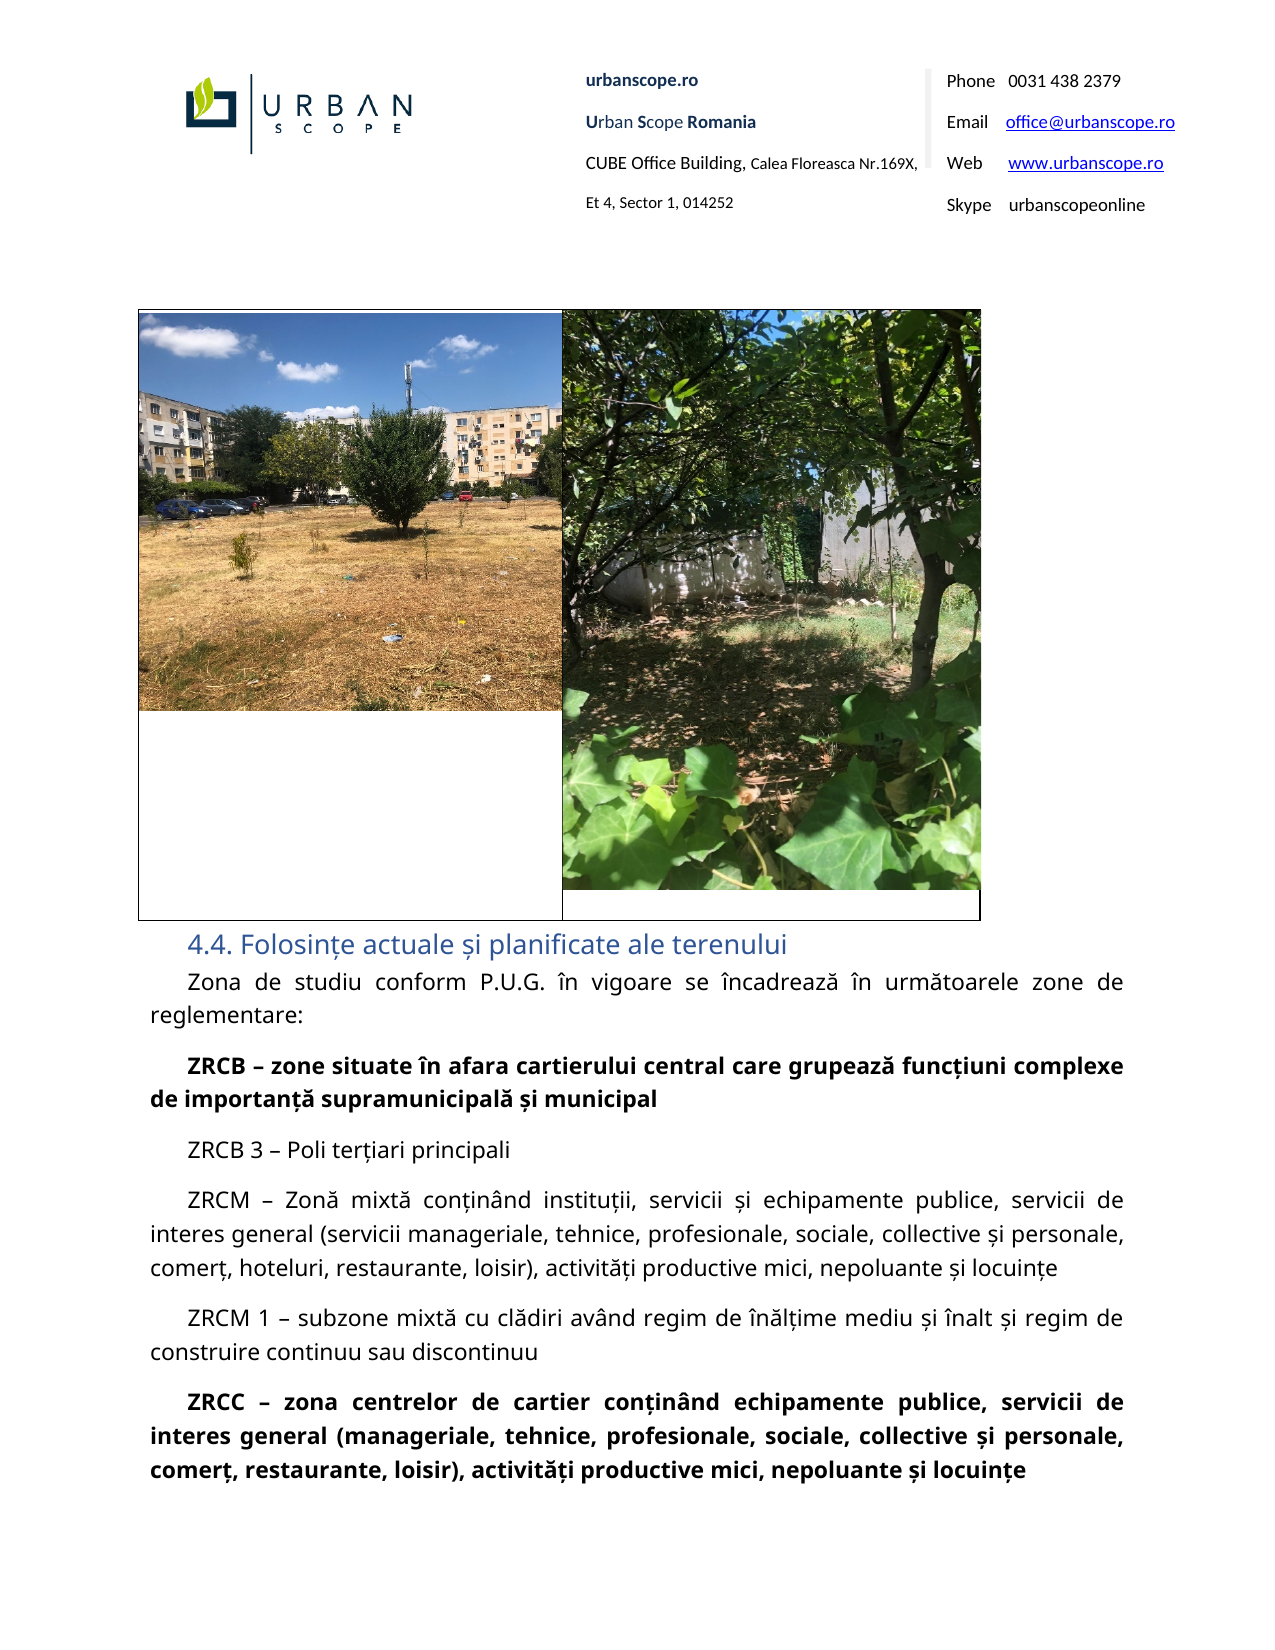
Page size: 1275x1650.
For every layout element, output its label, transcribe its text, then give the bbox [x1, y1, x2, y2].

text Zona de studiu conform P.U.G. în vigoare se încadrează în următoarele zone de reglementare: [150, 965, 1125, 1030]
text ZRCB – zone situate în afara cartierului central care grupează funcțiuni complexe de importanță supramunicipală și municipal [150, 1049, 1125, 1114]
picture [171, 57, 424, 167]
text ZRCB 3 – Poli terțiari principali [150, 1134, 1125, 1165]
subtitle 4.4. Folosințe actuale și planificate ale terenului [187, 926, 1125, 962]
table_cell [563, 890, 979, 920]
text ZRCM 1 – subzone mixtă cu clădiri având regim de înălțime mediu și înalt și regim de construire continuu sau discontinuu [150, 1302, 1125, 1367]
text ZRCM – Zonă mixtă conținând instituții, servicii și echipamente publice, servicii de interes general (servicii manageriale, tehnice, profesionale, sociale, collective și personale, comerț, hoteluri, restaurante, loisir), activități productive mici, nepoluante și locuințe [150, 1184, 1125, 1283]
picture [562, 310, 982, 890]
text ZRCC – zona centrelor de cartier conținând echipamente publice, servicii de interes general (manageriale, tehnice, profesionale, sociale, collective și personale, comerț, restaurante, loisir), activități productive mici, nepoluante și locuințe [150, 1386, 1125, 1485]
table_cell [139, 310, 562, 920]
